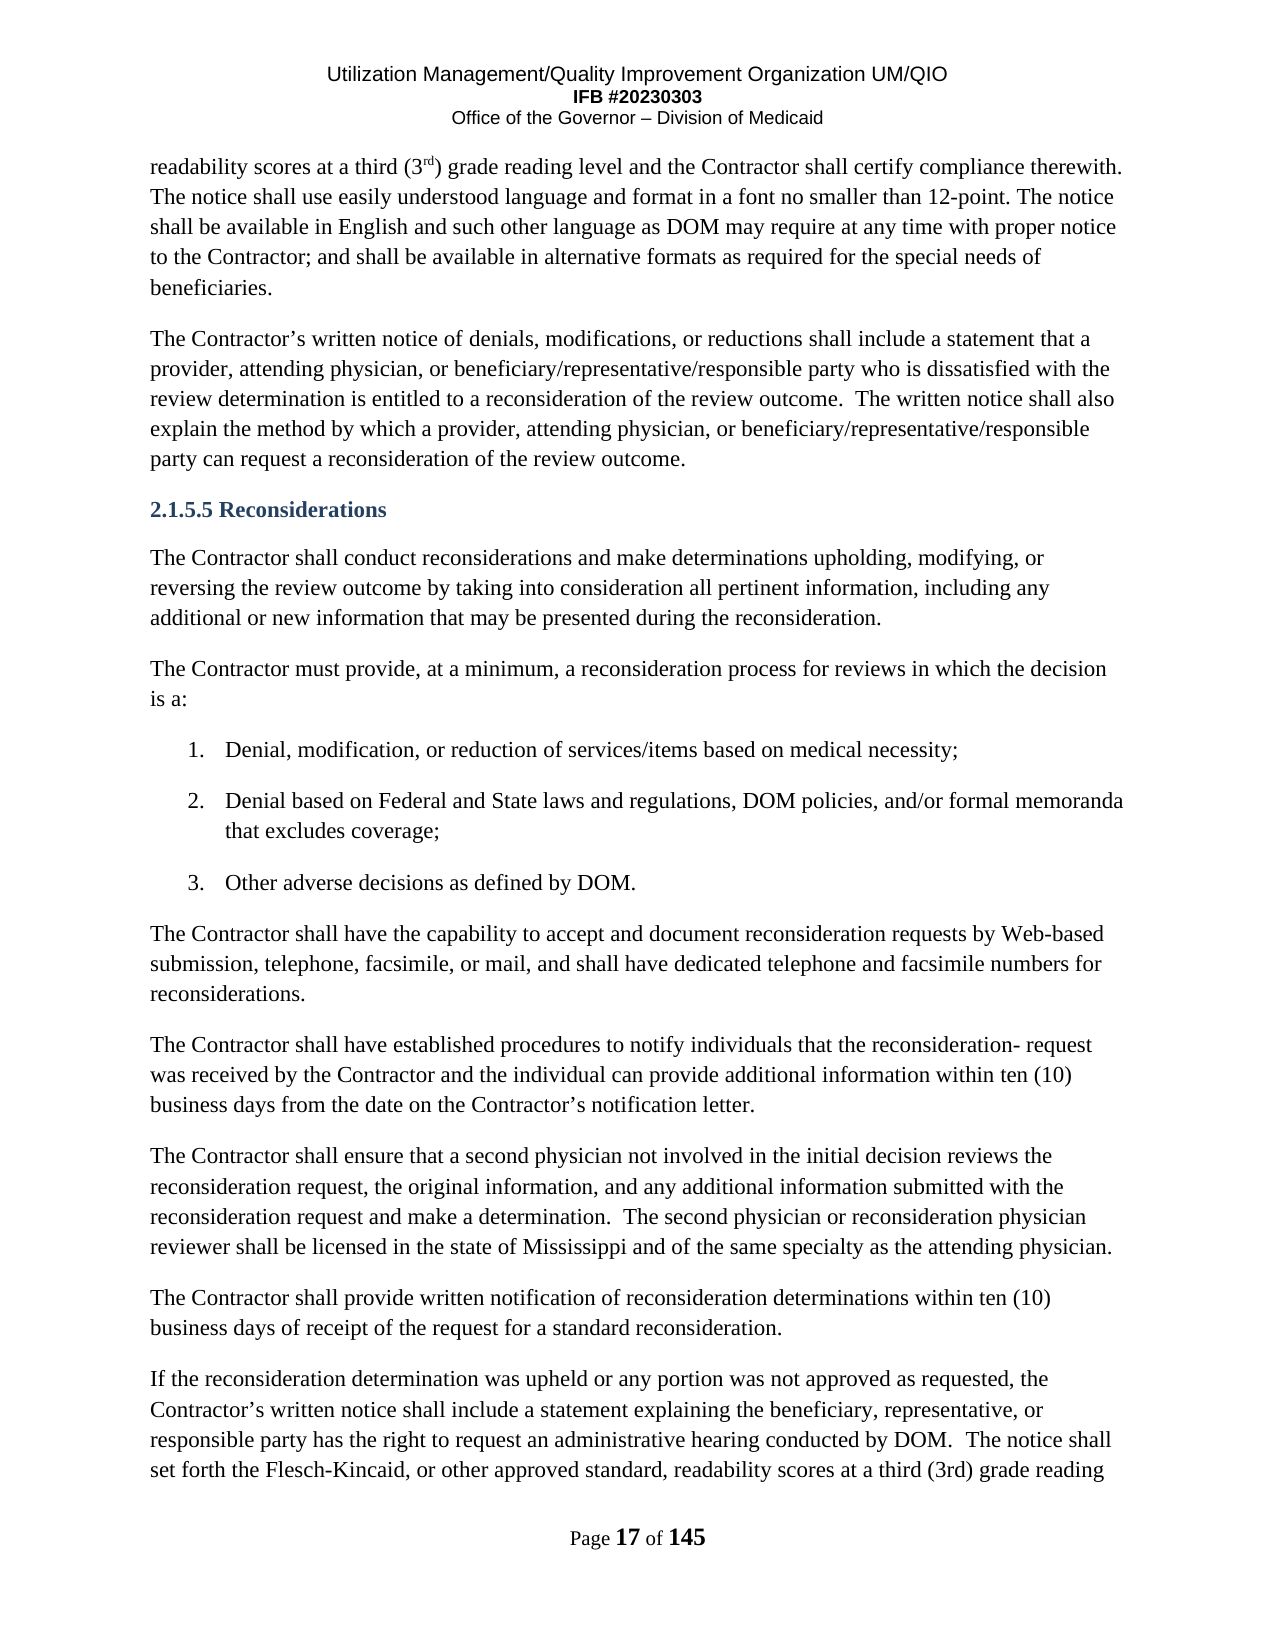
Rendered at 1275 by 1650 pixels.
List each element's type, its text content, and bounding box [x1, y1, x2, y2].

text The Contractor shall have the capability to accept and document reconsideration requests by Web-based submission, telephone, facsimile, or mail, and shall have dedicated telephone and facsimile numbers for reconsiderations. [150, 920, 1125, 1006]
text The Contractor shall provide written notification of reconsideration determinations within ten (10) business days of receipt of the request for a standard reconsideration. [150, 1284, 1125, 1341]
text The Contractor’s written notice of denials, modifications, or reductions shall include a statement that a provider, attending physician, or beneficiary/representative/responsible party who is dissatisfied with the review determination is entitled to a reconsideration of the review outcome. The written notice shall also explain the method by which a provider, attending physician, or beneficiary/representative/responsible party can request a reconsideration of the review outcome. [150, 324, 1125, 472]
text The Contractor shall conduct reconsiderations and make determinations upholding, modifying, or reversing the review outcome by taking into consideration all pertinent information, including any additional or new information that may be presented during the reconsideration. [150, 544, 1125, 630]
list Other adverse decisions as defined by DOM. [187, 869, 1125, 895]
list Denial based on Federal and State laws and regulations, DOM policies, and/or formal memoranda that excludes coverage; [187, 787, 1125, 844]
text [150, 153, 1125, 300]
text The Contractor shall have established procedures to notify individuals that the reconsideration- request was received by the Contractor and the individual can provide additional information within ten (10) business days from the date on the Contractor’s notification letter. [150, 1031, 1125, 1118]
text 2.1.5.5 Reconsiderations [150, 496, 1125, 523]
text The Contractor must provide, at a minimum, a reconsideration process for reviews in which the decision is a: [150, 655, 1125, 712]
text The Contractor shall ensure that a second physician not involved in the initial decision reviews the reconsideration request, the original information, and any additional information submitted with the reconsideration request and make a determination. The second physician or reconsideration physician reviewer shall be licensed in the state of Mississippi and of the same specialty as the attending physician. [150, 1143, 1125, 1259]
list Denial, modification, or reduction of services/items based on medical necessity; [187, 736, 1125, 763]
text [150, 1366, 1125, 1482]
